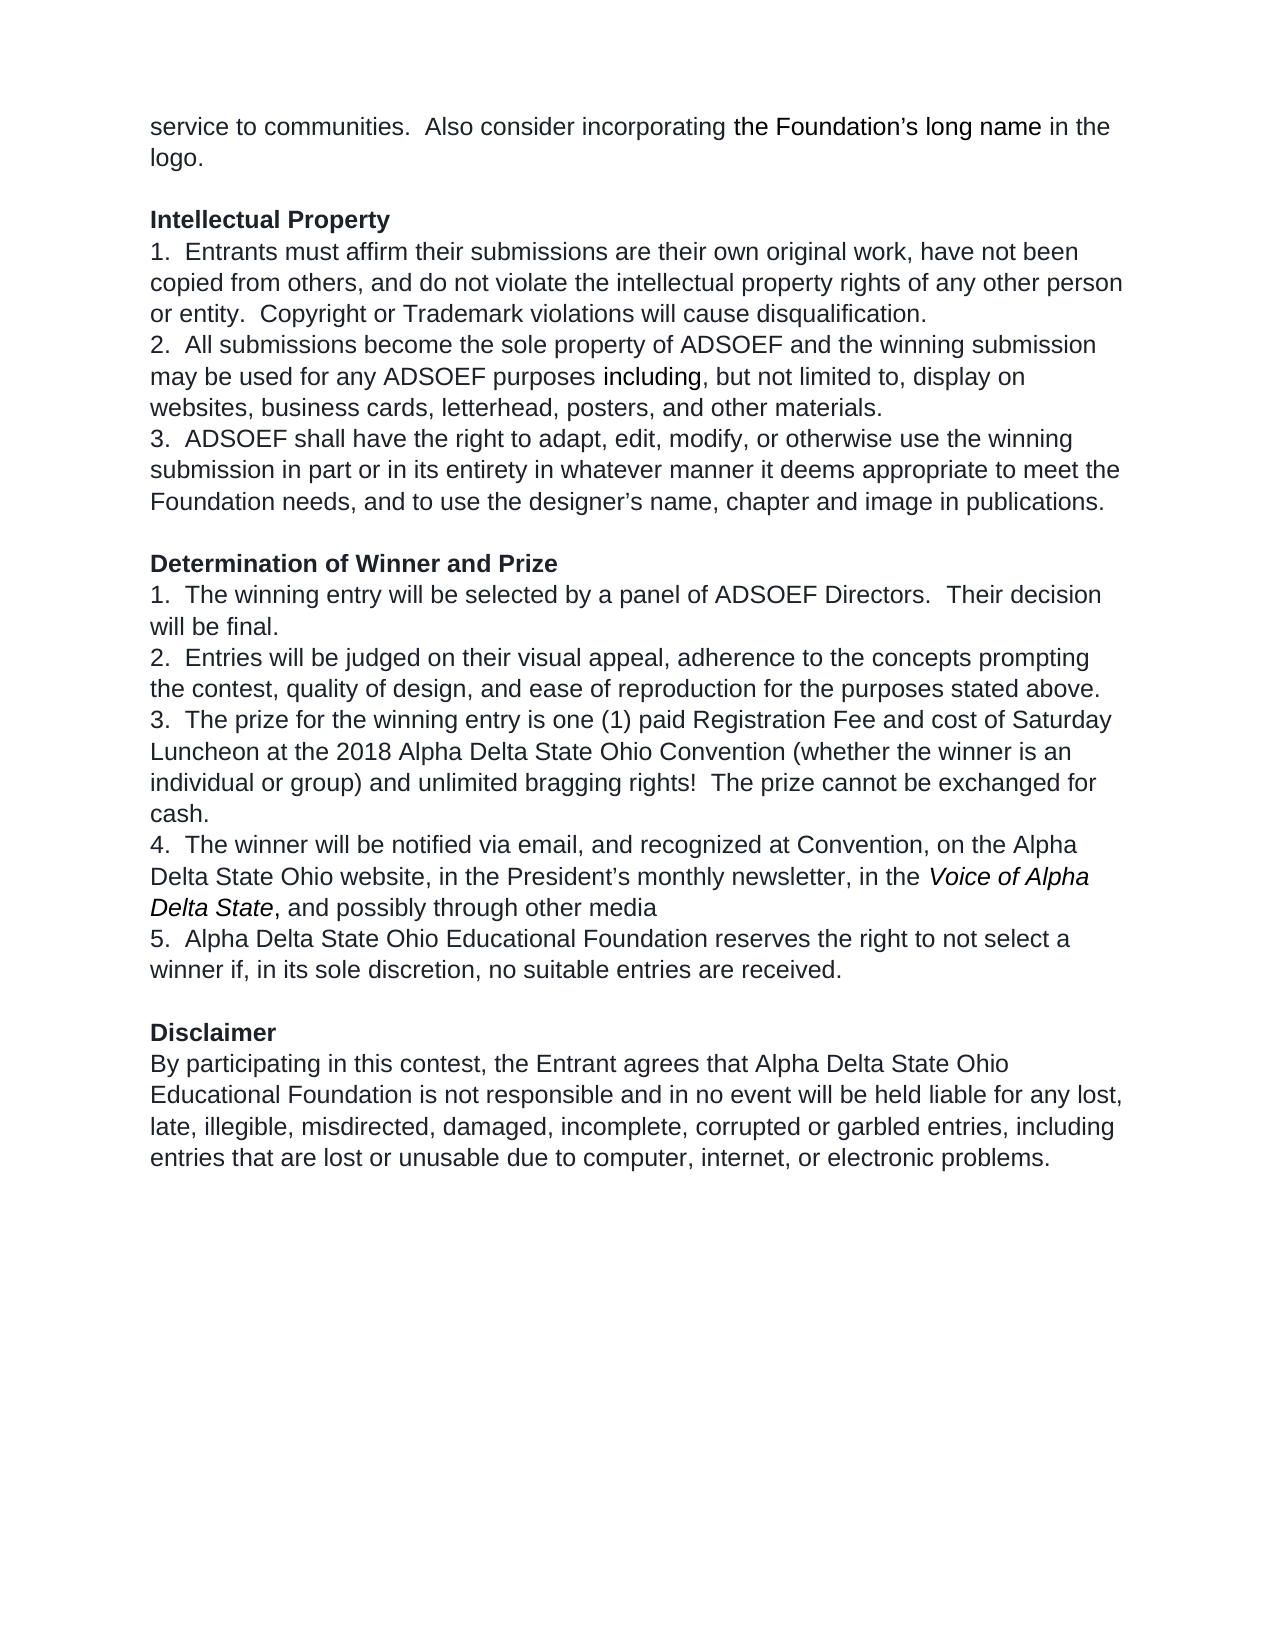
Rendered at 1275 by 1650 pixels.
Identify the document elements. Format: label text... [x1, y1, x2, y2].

text 2. All submissions become the sole property of ADSOEF and the winning submission may be used for any ADSOEF purposes including, but not limited to, display on websites, business cards, letterhead, posters, and other materials. [150, 328, 1125, 422]
text 2. Entries will be judged on their visual appeal, adherence to the concepts prompting the contest, quality of design, and ease of reproduction for the purposes stated above. [150, 640, 1125, 703]
text 1. Entrants must affirm their submissions are their own original work, have not been copied from others, and do not violate the intellectual property rights of any other person or entity. Copyright or Trademark violations will cause disqualification. [150, 234, 1125, 328]
text Intellectual Property [150, 203, 1125, 234]
text 4. The winner will be notified via email, and recognized at Convention, on the Alpha Delta State Ohio website, in the President’s monthly newsletter, in the Voice of Alpha Delta State, and possibly through other media [150, 828, 1125, 922]
text 3. ADSOEF shall have the right to adapt, edit, modify, or otherwise use the winning submission in part or in its entirety in whatever manner it deems appropriate to meet the Foundation needs, and to use the designer’s name, chapter and image in publications. [150, 422, 1125, 515]
text By participating in this contest, the Entrant agrees that Alpha Delta State Ohio Educational Foundation is not responsible and in no event will be held liable for any lost, late, illegible, misdirected, damaged, incomplete, corrupted or garbled entries, including entries that are lost or unusable due to computer, internet, or electronic problems. [150, 1047, 1125, 1172]
text Disclaimer [150, 1015, 1125, 1047]
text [150, 109, 1125, 172]
text 5. Alpha Delta State Ohio Educational Foundation reserves the right to not select a winner if, in its sole discretion, no suitable entries are received. [150, 922, 1125, 984]
text Determination of Winner and Prize [150, 547, 1125, 578]
text 3. The prize for the winning entry is one (1) paid Registration Fee and cost of Saturday Luncheon at the 2018 Alpha Delta State Ohio Convention (whether the winner is an individual or group) and unlimited bragging rights! The prize cannot be exchanged for cash. [150, 703, 1125, 828]
text 1. The winning entry will be selected by a panel of ADSOEF Directors. Their decision will be final. [150, 578, 1125, 640]
